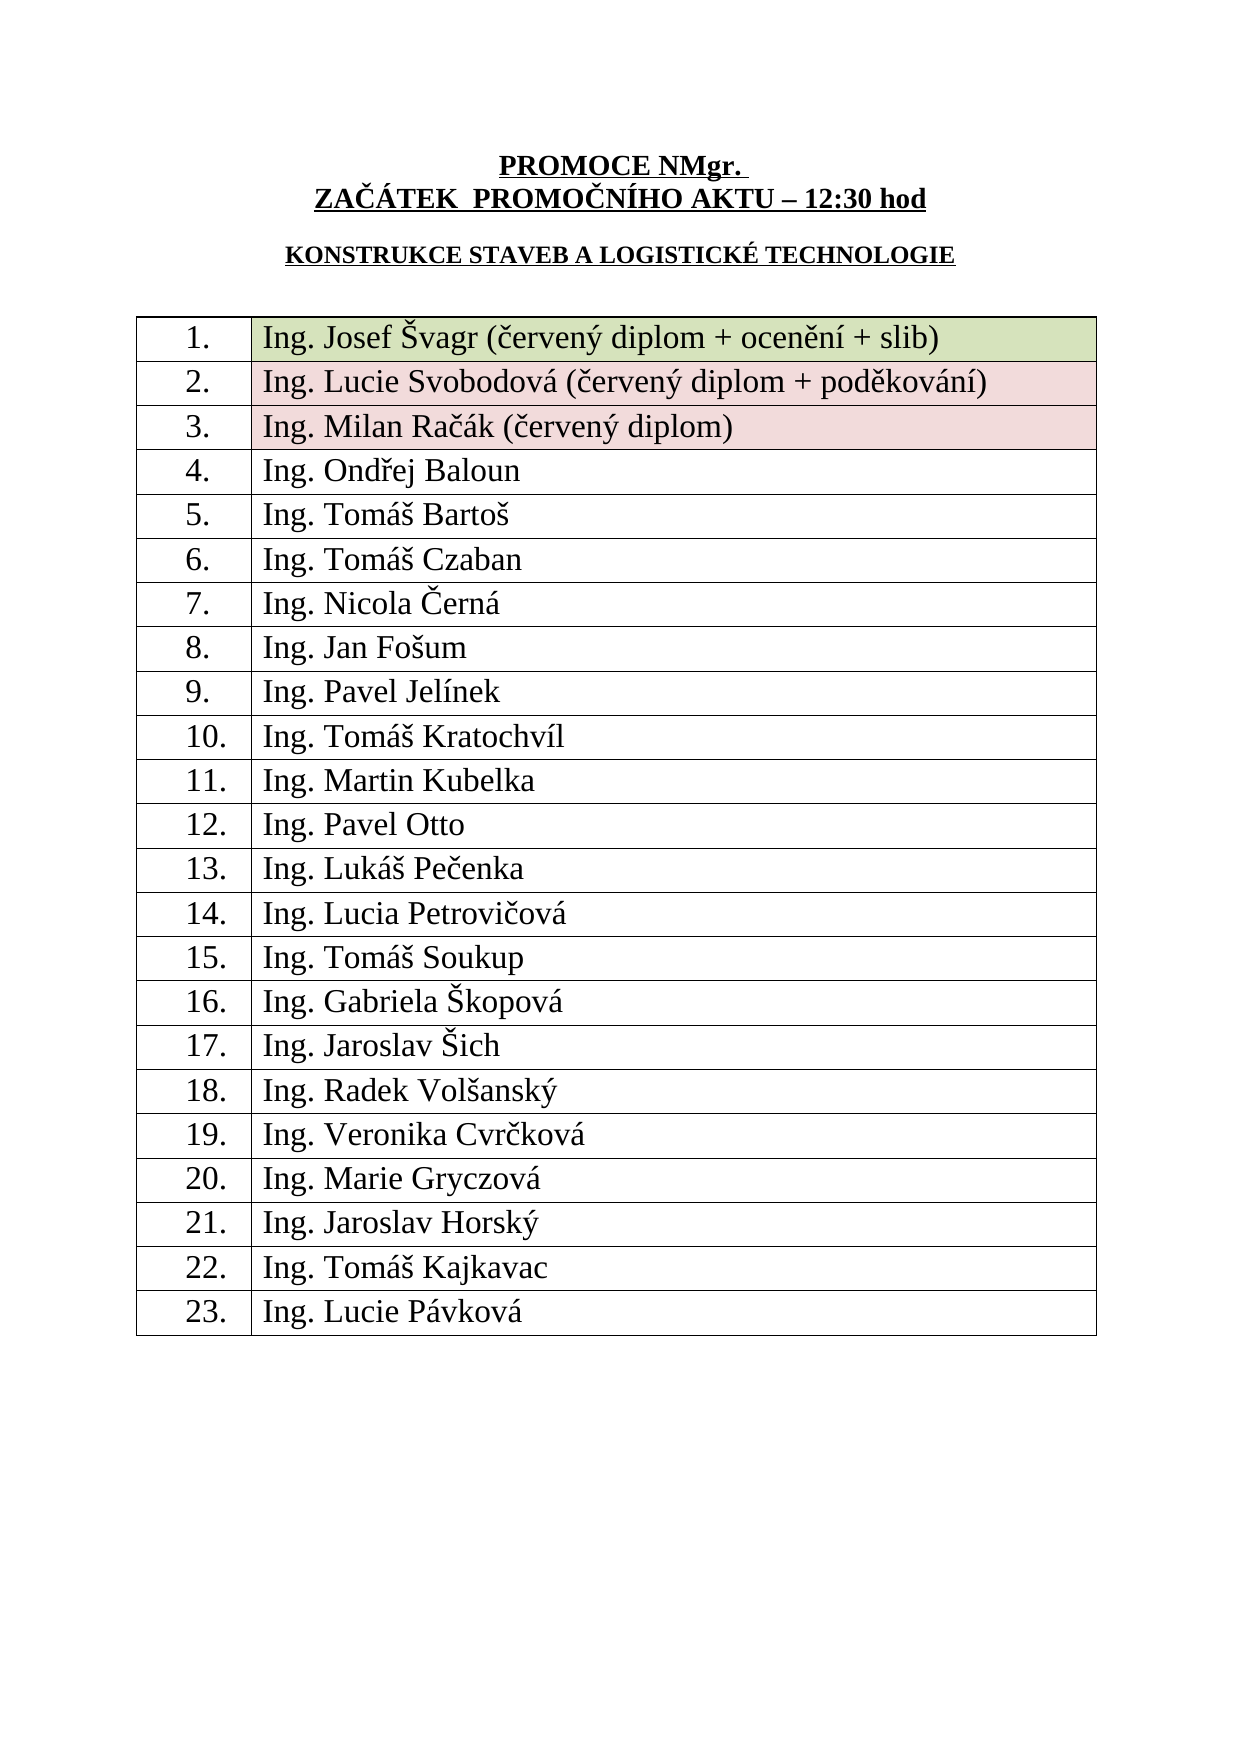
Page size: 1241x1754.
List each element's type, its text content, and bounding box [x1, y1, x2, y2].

table_header [137, 318, 251, 361]
table_cell Ing. Radek Volšanský [252, 1070, 1096, 1113]
table_cell Ing. Tomáš Bartoš [252, 495, 1096, 538]
table_cell Ing. Pavel Otto [252, 804, 1096, 848]
table_cell Ing. Veronika Cvrčková [252, 1114, 1096, 1157]
table_cell Ing. Milan Račák (červený diplom) [252, 406, 1096, 449]
text KONSTRUKCE STAVEB A LOGISTICKÉ TECHNOLOGIE [148, 240, 1093, 268]
table_cell [137, 1026, 251, 1069]
table_cell Ing. Marie Gryczová [252, 1159, 1096, 1202]
table_cell [137, 1203, 251, 1246]
table_cell [137, 760, 251, 803]
table_cell [137, 672, 251, 715]
table_cell Ing. Tomáš Czaban [252, 539, 1096, 582]
table_cell Ing. Tomáš Kratochvíl [252, 716, 1096, 759]
table_cell [137, 981, 251, 1025]
table_cell Ing. Martin Kubelka [252, 760, 1096, 803]
table_cell [137, 937, 251, 980]
table_cell Ing. Tomáš Soukup [252, 937, 1096, 980]
table_cell [137, 406, 251, 449]
table_cell Ing. Pavel Jelínek [252, 672, 1096, 715]
table_cell Ing. Jaroslav Šich [252, 1026, 1096, 1069]
table_cell [137, 1114, 251, 1157]
table_cell Ing. Jan Fošum [252, 627, 1096, 671]
table_cell [137, 539, 251, 582]
table_header Ing. Josef Švagr (červený diplom + ocenění + slib) [252, 318, 1096, 361]
table_cell [137, 1159, 251, 1202]
table_cell Ing. Lucie Pávková [252, 1291, 1096, 1334]
table_cell [137, 849, 251, 892]
table_cell [137, 495, 251, 538]
table_cell Ing. Lucia Petrovičová [252, 893, 1096, 936]
text PROMOCE NMgr. [148, 148, 1093, 181]
table_cell [137, 450, 251, 493]
table_cell [137, 583, 251, 626]
table_cell [137, 627, 251, 671]
table_cell [137, 362, 251, 405]
table_cell Ing. Jaroslav Horský [252, 1203, 1096, 1246]
table_cell [137, 716, 251, 759]
table_cell Ing. Gabriela Škopová [252, 981, 1096, 1025]
text ZAČÁTEK PROMOČNÍHO AKTU – 12:30 hod [148, 181, 1093, 215]
table_cell [137, 1291, 251, 1334]
table_cell [137, 804, 251, 848]
table_cell Ing. Ondřej Baloun [252, 450, 1096, 493]
table_cell [137, 1247, 251, 1290]
table_cell Ing. Nicola Černá [252, 583, 1096, 626]
table_cell [137, 1070, 251, 1113]
table_cell Ing. Tomáš Kajkavac [252, 1247, 1096, 1290]
table_cell [137, 893, 251, 936]
table_cell Ing. Lukáš Pečenka [252, 849, 1096, 892]
table_cell Ing. Lucie Svobodová (červený diplom + poděkování) [252, 362, 1096, 405]
